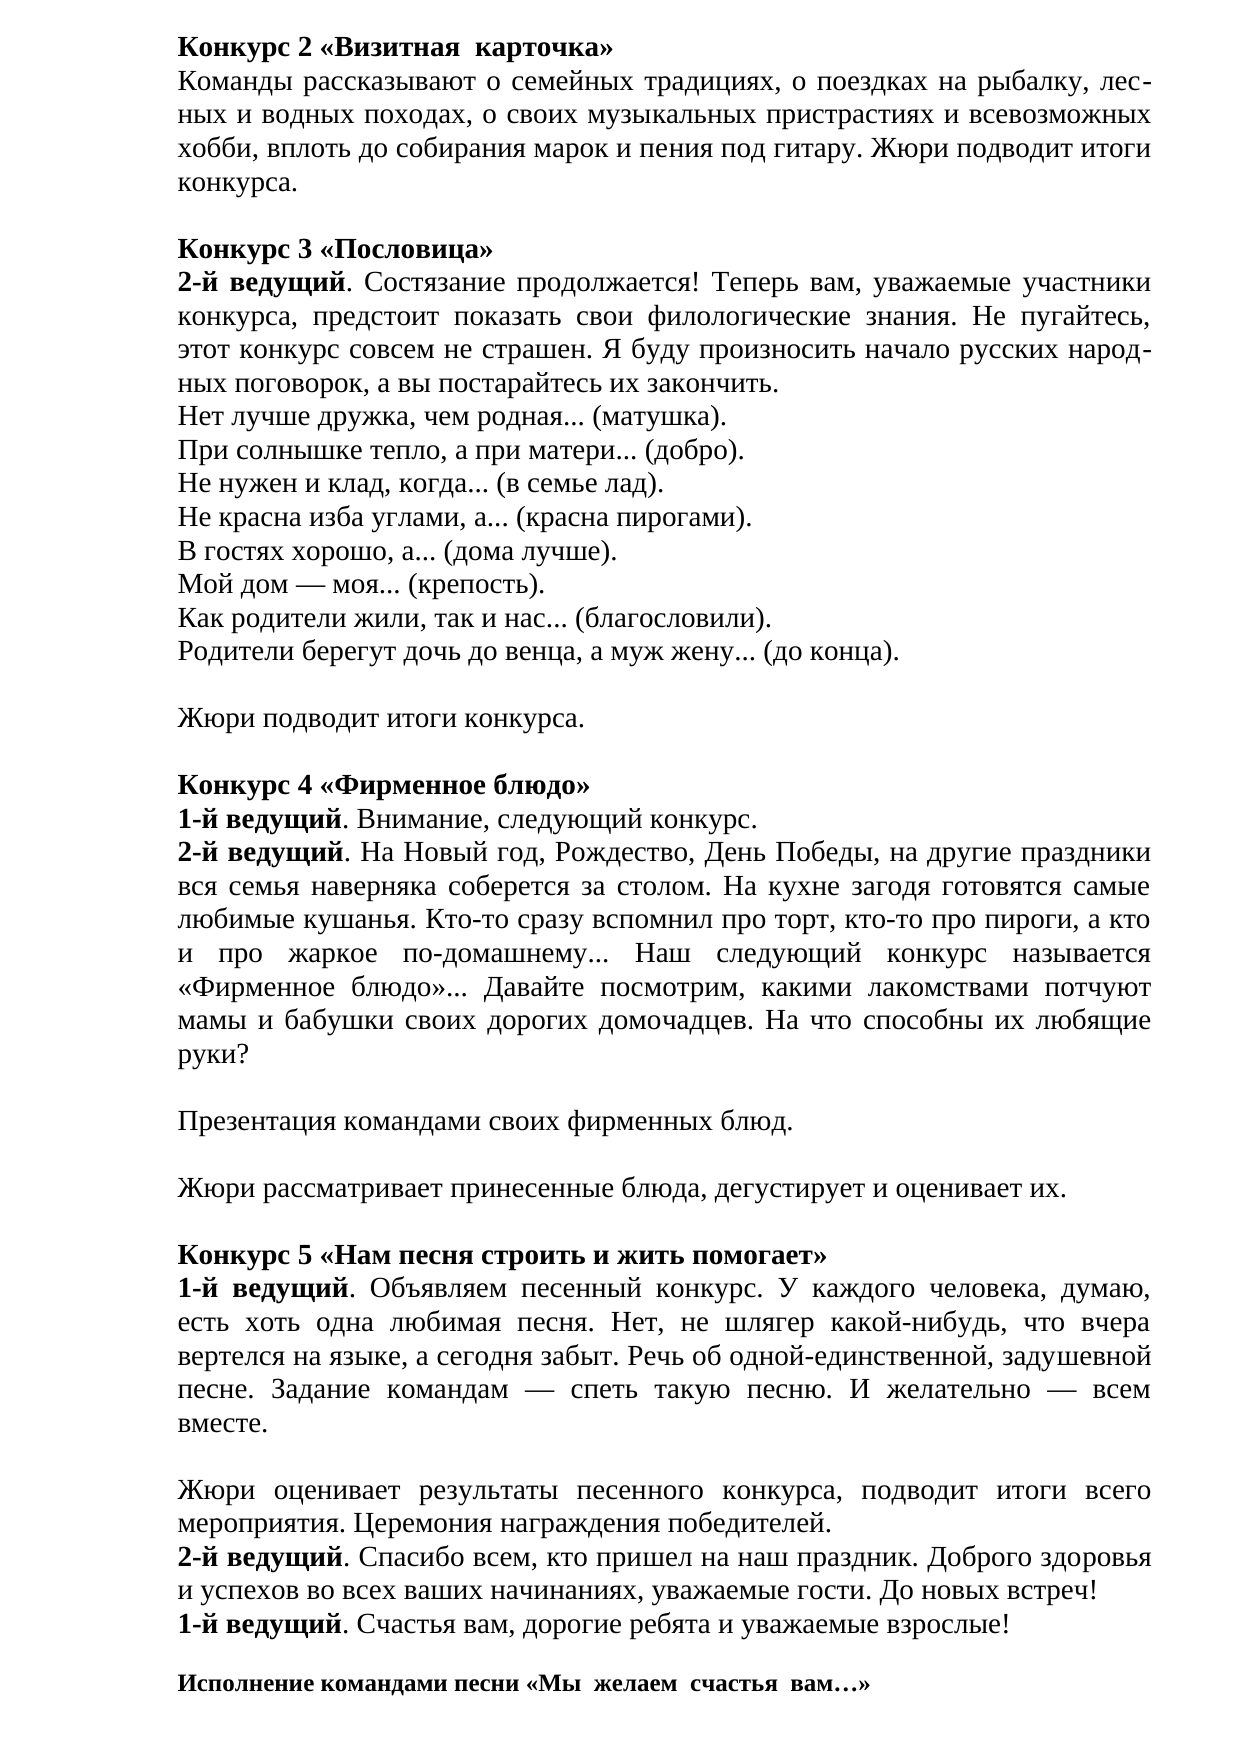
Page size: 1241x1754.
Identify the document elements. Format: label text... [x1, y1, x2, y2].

text Жюри подводит итоги конкурса. [177, 700, 1152, 734]
text Презентация командами своих фирменных блюд. [177, 1103, 1152, 1136]
text Не красна изба углами, а... (красна пирогами). [177, 499, 1152, 533]
text Родители берегут дочь до венца, а муж жену... (до конца). [177, 633, 1152, 667]
text Конкурс 4 «Фирменное блюдо» [177, 767, 1152, 801]
text Конкурс 3 «Пословица» [177, 231, 1152, 264]
text 2-й ведущий. Спасибо всем, кто пришел на наш праздник. Доброго здоровья и успехов во всех ваших начинаниях, уважаемые гости. До новых встреч! [177, 1539, 1152, 1606]
text Команды рассказывают о семейных традициях, о поездках на рыбалку, лесных и водных походах, о своих музыкальных пристрастиях и всевозможных хобби, вплоть до собирания марок и пения под гитару. Жюри подводит итоги конкурса. [177, 63, 1152, 197]
text Исполнение командами песни «Мы желаем счастья вам…» [177, 1668, 1152, 1697]
text Жюри рассматривает принесенные блюда, дегустирует и оценивает их. [177, 1170, 1152, 1203]
text Конкурс 2 «Визитная карточка» [177, 29, 1152, 63]
text Как родители жили, так и нас... (благословили). [177, 600, 1152, 633]
text В гостях хорошо, а... (дома лучше). [177, 533, 1152, 566]
text 2-й ведущий. Состязание продолжается! Теперь вам, уважаемые участники конкурса, предстоит показать свои филологические знания. Не пугайтесь, этот конкурс совсем не страшен. Я буду произносить начало русских народных поговорок, а вы постарайтесь их закончить. [177, 264, 1152, 398]
text 1-й ведущий. Объявляем песенный конкурс. У каждого человека, думаю, есть хоть одна любимая песня. Нет, не шлягер какой-нибудь, что вчера вертелся на языке, а сегодня забыт. Речь об одной-единственной, задушевной песне. Задание командам — спеть такую песню. И желательно — всем вместе. [177, 1271, 1152, 1438]
text Не нужен и клад, когда... (в семье лад). [177, 466, 1152, 499]
text 2-й ведущий. На Новый год, Рождество, День Победы, на другие праздники вся семья наверняка соберется за столом. На кухне загодя готовятся самые любимые кушанья. Кто-то сразу вспомнил про торт, кто-то про пироги, а кто и про жаркое по-домашнему... Наш следующий конкурс называется «Фирменное блюдо»... Давайте посмотрим, какими лакомствами потчуют мамы и бабушки своих дорогих домочадцев. На что способны их любящие руки? [177, 834, 1152, 1069]
text 1-й ведущий. Счастья вам, дорогие ребята и уважаемые взрослые! [177, 1606, 1152, 1639]
text Мой дом — моя... (крепость). [177, 566, 1152, 600]
text Нет лучше дружка, чем родная... (матушка). [177, 398, 1152, 432]
text При солнышке тепло, а при матери... (добро). [177, 432, 1152, 466]
text Конкурс 5 «Нам песня строить и жить помогает» [177, 1237, 1152, 1271]
text Жюри оценивает результаты песенного конкурса, подводит итоги всего мероприятия. Церемония награждения победителей. [177, 1472, 1152, 1539]
text 1-й ведущий. Внимание, следующий конкурс. [177, 801, 1152, 834]
